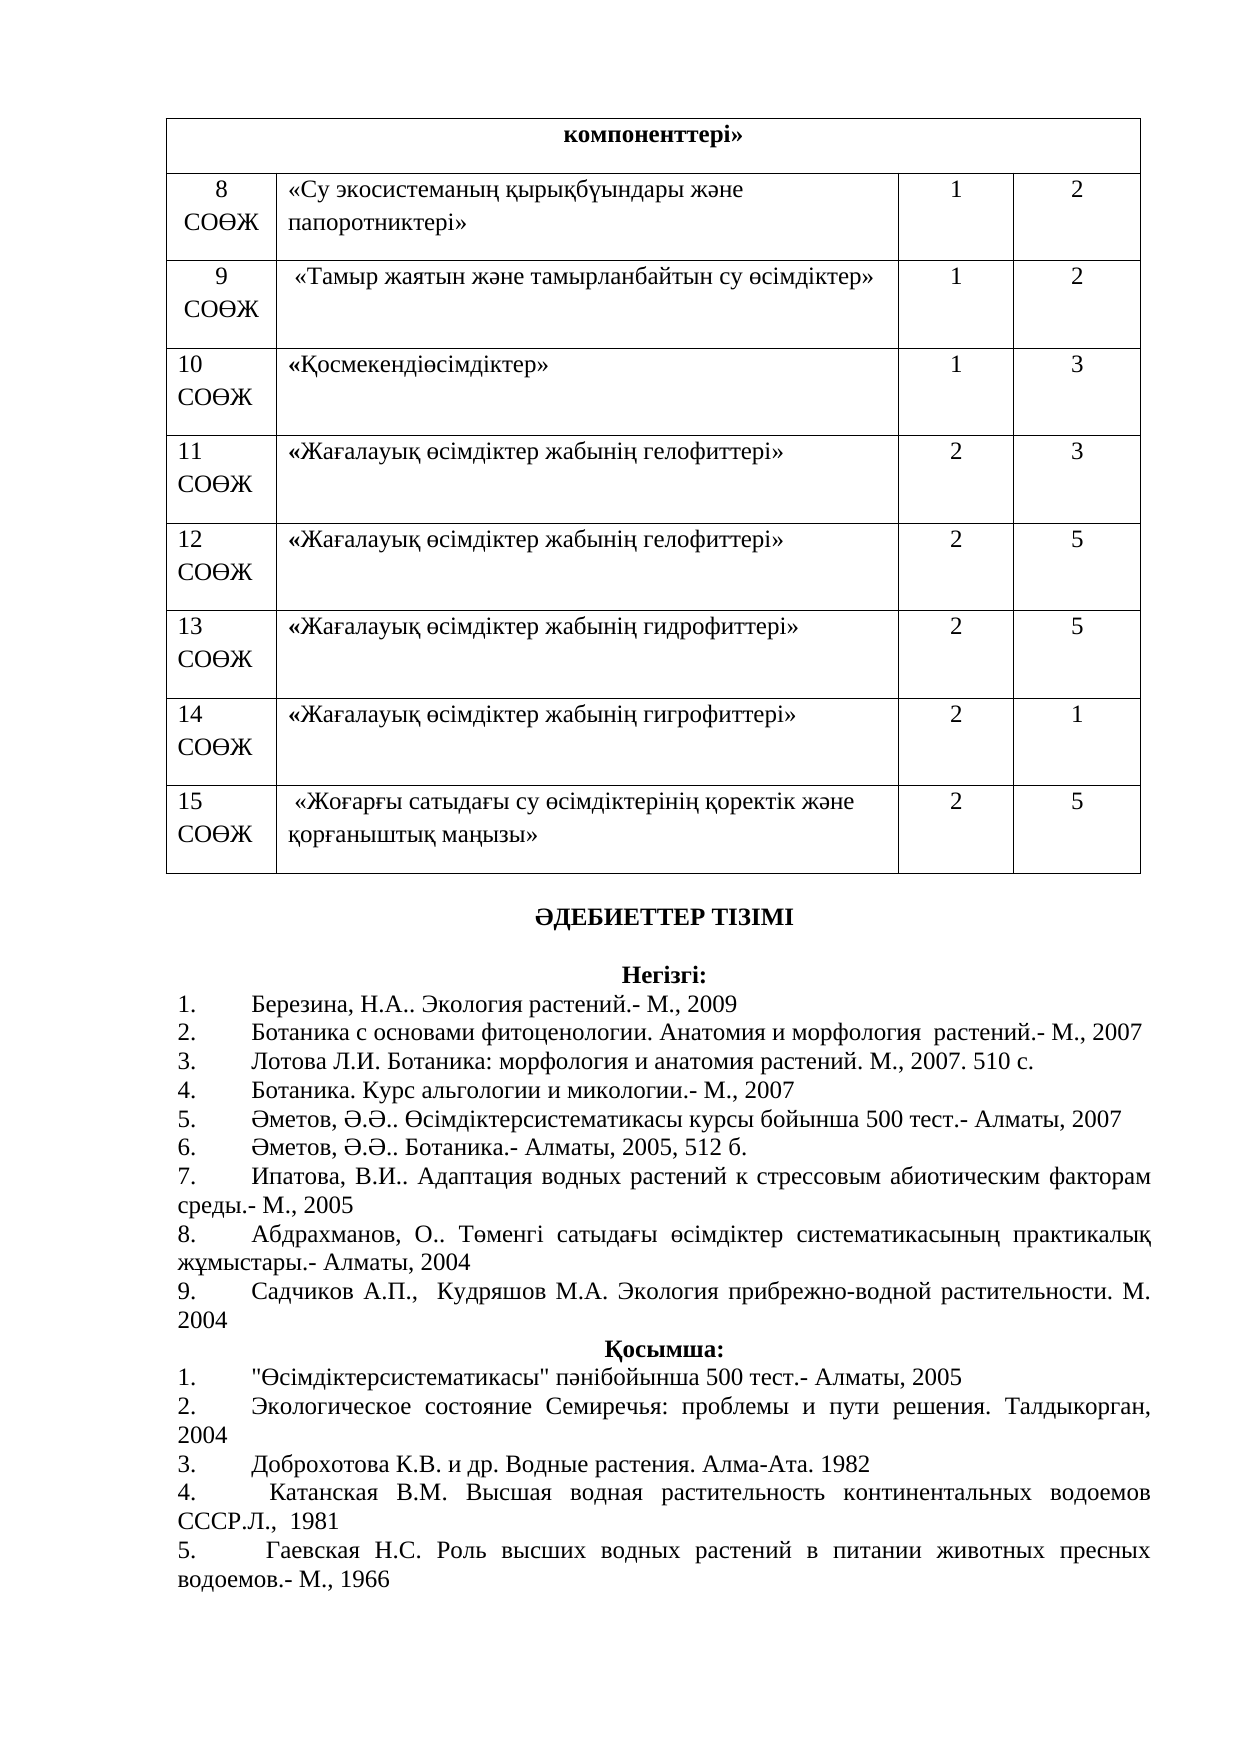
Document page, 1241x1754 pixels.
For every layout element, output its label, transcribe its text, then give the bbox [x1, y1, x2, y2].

table_cell 2 [899, 786, 1013, 873]
table_cell 1 [899, 261, 1013, 348]
list Әметов, Ә.Ә.. Ботаника.- Алматы, 2005, 512 б. [177, 1132, 1152, 1161]
table_cell 2 [1014, 261, 1140, 348]
table_cell «Жағалауық өсімдіктер жабынің гелофиттері» [277, 524, 898, 610]
list Лотова Л.И. Ботаника: морфология и анатомия растений. М., 2007. 510 с. [177, 1046, 1152, 1075]
list Экологическое состояние Семиречья: проблемы и пути решения. Талдыкорган, 2004 [177, 1391, 1152, 1449]
list Березина, Н.А.. Экология растений.- М., 2009 [177, 989, 1152, 1017]
list Садчиков А.П., Кудряшов М.А. Экология прибрежно-водной растительности. М. 2004 [177, 1276, 1152, 1334]
table_cell 10 СОӨЖ [167, 349, 276, 435]
table_cell «Қосмекендіөсімдіктер» [277, 349, 898, 435]
table_cell 9 СОӨЖ [167, 261, 276, 348]
table_cell 1 [1014, 699, 1140, 785]
text ӘДЕБИЕТТЕР ТІЗІМІ [177, 902, 1152, 931]
table_cell 3 [1014, 349, 1140, 435]
list "Өсімдіктерсистематикасы" пәнібойынша 500 тест.- Алматы, 2005 [177, 1362, 1152, 1391]
list Негізгі: [177, 960, 1152, 989]
table_cell 5 [1014, 524, 1140, 610]
table_cell «Жағалауық өсімдіктер жабынің гидрофиттері» [277, 611, 898, 698]
list Катанская В.М. Высшая водная растительность континентальных водоемов СССР.Л., 1981 [177, 1477, 1152, 1535]
list Гаевская Н.С. Роль высших водных растений в питании животных пресных водоемов.- М., 1966 [177, 1535, 1152, 1592]
table_cell 1 [899, 349, 1013, 435]
list Ботаника. Курс альгологии и микологии.- М., 2007 [177, 1075, 1152, 1104]
table_cell 15 СОӨЖ [167, 786, 276, 873]
table_cell 5 [1014, 786, 1140, 873]
text Қосымша: [177, 1334, 1152, 1362]
table_cell «Тамыр жаятын және тамырланбайтын су өсімдіктер» [277, 261, 898, 348]
table_cell 2 [899, 436, 1013, 523]
table_cell 13 СОӨЖ [167, 611, 276, 698]
table_cell 2 [899, 699, 1013, 785]
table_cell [277, 174, 898, 260]
list Ботаника с основами фитоценологии. Анатомия и морфология растений.- М., 2007 [177, 1017, 1152, 1046]
table_cell 2 [899, 524, 1013, 610]
table_cell 12 СОӨЖ [167, 524, 276, 610]
list Доброхотова К.В. и др. Водные растения. Алма-Ата. 1982 [177, 1449, 1152, 1477]
table_cell 8 СОӨЖ [167, 174, 276, 260]
table_cell 3 [1014, 436, 1140, 523]
table_cell 2 [899, 611, 1013, 698]
table_cell «Жағалауық өсімдіктер жабынің гелофиттері» [277, 436, 898, 523]
table_cell «Жағалауық өсімдіктер жабынің гигрофиттері» [277, 699, 898, 785]
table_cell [167, 119, 1140, 173]
list Абдрахманов, О.. Төменгі сатыдағы өсімдіктер систематикасының практикалық жұмыстары.- Алматы, 2004 [177, 1219, 1152, 1276]
list Ипатова, В.И.. Адаптация водных растений к стрессовым абиотическим факторам среды.- М., 2005 [177, 1161, 1152, 1219]
table_cell 5 [1014, 611, 1140, 698]
table_cell 11 СОӨЖ [167, 436, 276, 523]
table_cell 1 [899, 174, 1013, 260]
table_cell 2 [1014, 174, 1140, 260]
table_cell 14 СОӨЖ [167, 699, 276, 785]
list Әметов, Ә.Ә.. Өсімдіктерсистематикасы курсы бойынша 500 тест.- Алматы, 2007 [177, 1104, 1152, 1132]
table_cell «Жоғарғы сатыдағы су өсімдіктерінің қоректік және қорғаныштық маңызы» [277, 786, 898, 873]
